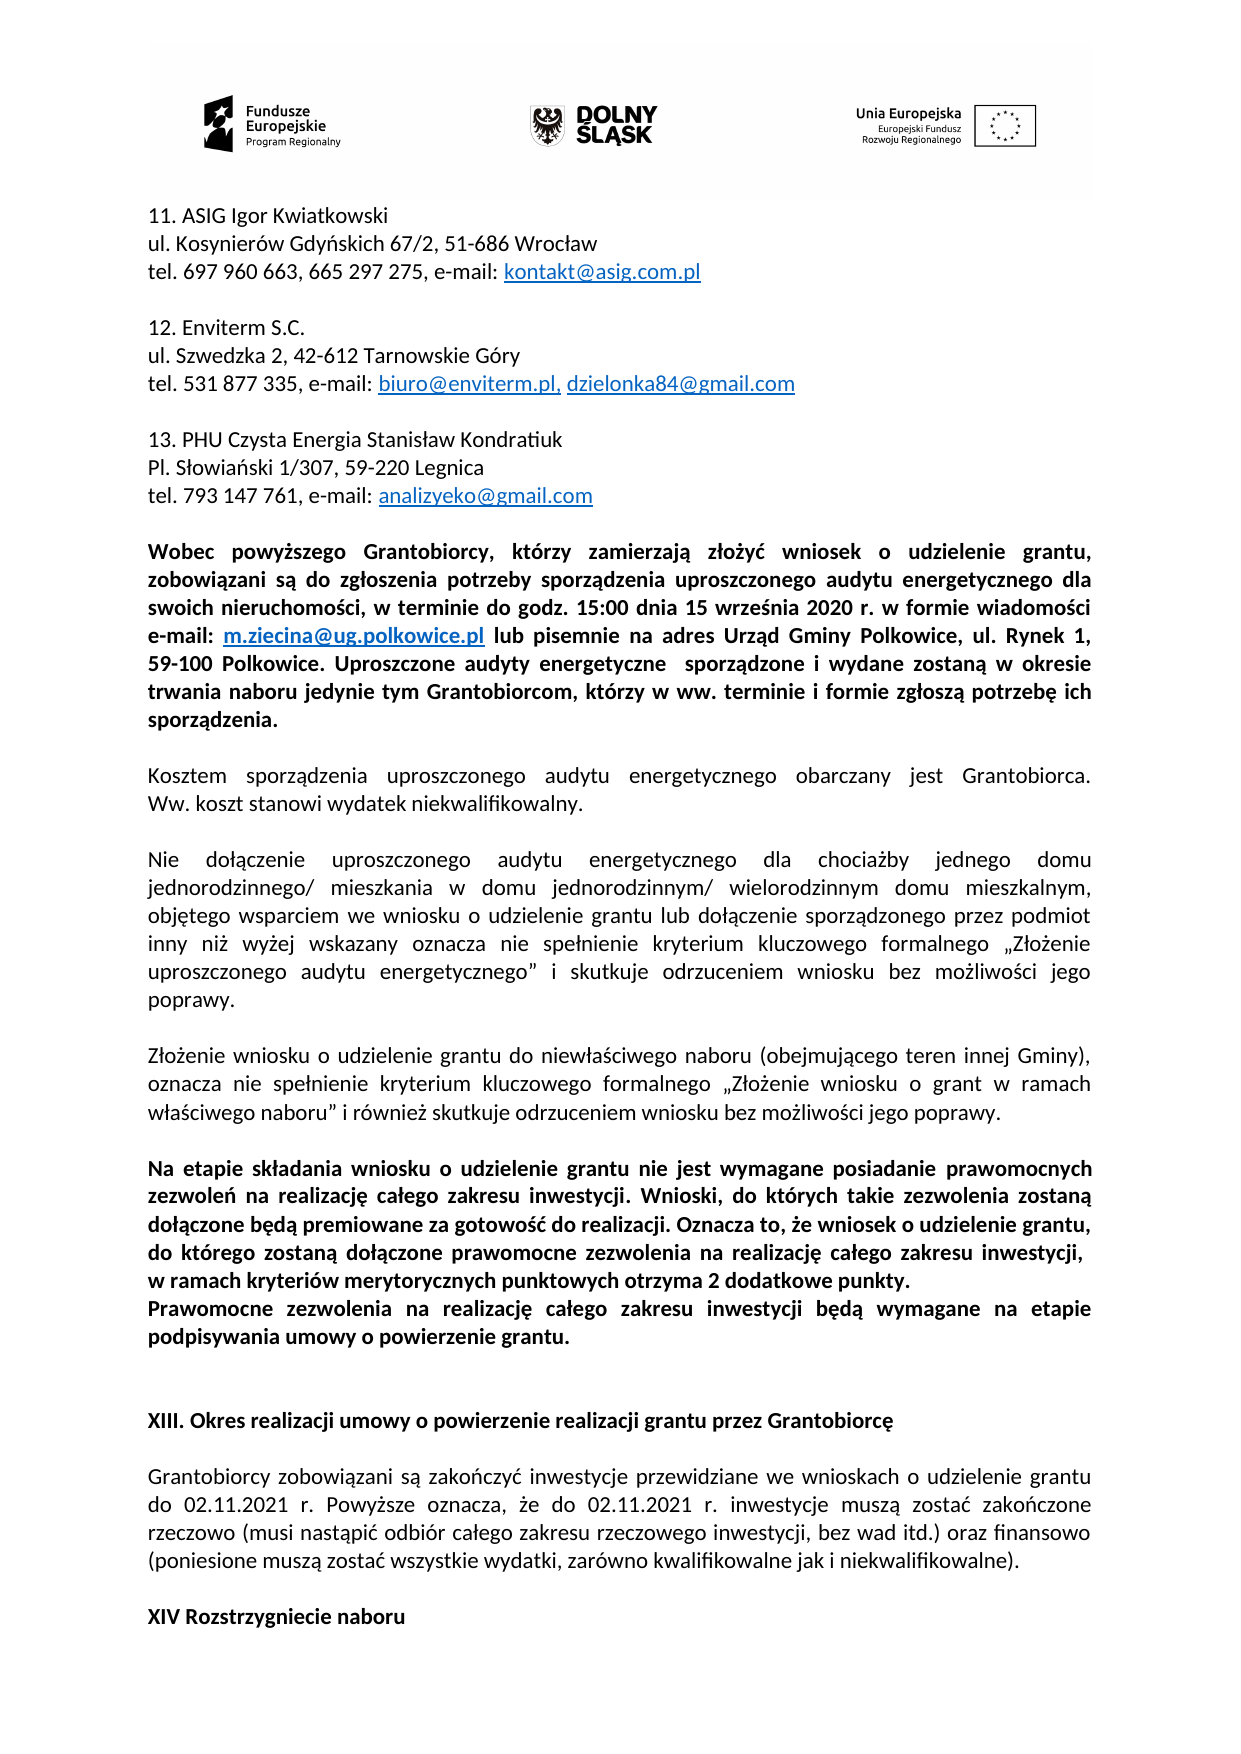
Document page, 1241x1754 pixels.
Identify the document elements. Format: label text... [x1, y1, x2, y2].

text Nie dołączenie uproszczonego audytu energetycznego dla chociażby jednego domu jednorodzinnego/ mieszkania w domu jednorodzinnym/ wielorodzinnym domu mieszkalnym, objętego wsparciem we wniosku o udzielenie grantu lub dołączenie sporządzonego przez podmiot inny niż wyżej wskazany oznacza nie spełnienie kryterium kluczowego formalnego „Złożenie uproszczonego audytu energetycznego” i skutkuje odrzuceniem wniosku bez możliwości jego poprawy. [148, 845, 1093, 1013]
text XIII. Okres realizacji umowy o powierzenie realizacji grantu przez Grantobiorcę [148, 1406, 1093, 1434]
text Na etapie składania wniosku o udzielenie grantu nie jest wymagane posiadanie prawomocnych zezwoleń na realizację całego zakresu inwestycji. Wnioski, do których takie zezwolenia zostaną dołączone będą premiowane za gotowość do realizacji. Oznacza to, że wniosek o udzielenie grantu, do którego zostaną dołączone prawomocne zezwolenia na realizację całego zakresu inwestycji, w ramach kryteriów merytorycznych punktowych otrzyma 2 dodatkowe punkty. [148, 1154, 1093, 1294]
picture [147, 43, 1093, 201]
text ul. Kosynierów Gdyńskich 67/2, 51-686 Wrocław [148, 229, 1093, 257]
text tel. 697 960 663, 665 297 275, e-mail: kontakt@asig.com.pl [148, 257, 1093, 285]
text 12. Enviterm S.C. [148, 313, 1093, 341]
text tel. 793 147 761, e-mail: analizyeko@gmail.com [148, 481, 1093, 509]
text Wobec powyższego Grantobiorcy, którzy zamierzają złożyć wniosek o udzielenie grantu, zobowiązani są do zgłoszenia potrzeby sporządzenia uproszczonego audytu energetycznego dla swoich nieruchomości, w terminie do godz. 15:00 dnia 15 września 2020 r. w formie wiadomości e-mail: m.ziecina@ug.polkowice.pl lub pisemnie na adres Urząd Gminy Polkowice, ul. Rynek 1, 59-100 Polkowice. Uproszczone audyty energetyczne sporządzone i wydane zostaną w okresie trwania naboru jedynie tym Grantobiorcom, którzy w ww. terminie i formie zgłoszą potrzebę ich sporządzenia. [148, 537, 1093, 733]
text Prawomocne zezwolenia na realizację całego zakresu inwestycji będą wymagane na etapie podpisywania umowy o powierzenie grantu. [148, 1294, 1093, 1350]
text tel. 531 877 335, e-mail: biuro@enviterm.pl, dzielonka84@gmail.com [148, 369, 1093, 397]
text Pl. Słowiański 1/307, 59-220 Legnica [148, 453, 1093, 481]
text ul. Szwedzka 2, 42-612 Tarnowskie Góry [148, 341, 1093, 369]
text Złożenie wniosku o udzielenie grantu do niewłaściwego naboru (obejmującego teren innej Gminy), oznacza nie spełnienie kryterium kluczowego formalnego „Złożenie wniosku o grant w ramach właściwego naboru” i również skutkuje odrzuceniem wniosku bez możliwości jego poprawy. [148, 1042, 1093, 1126]
text Grantobiorcy zobowiązani są zakończyć inwestycje przewidziane we wnioskach o udzielenie grantu do 02.11.2021 r. Powyższe oznacza, że do 02.11.2021 r. inwestycje muszą zostać zakończone rzeczowo (musi nastąpić odbiór całego zakresu rzeczowego inwestycji, bez wad itd.) oraz finansowo (poniesione muszą zostać wszystkie wydatki, zarówno kwalifikowalne jak i niekwalifikowalne). [148, 1462, 1093, 1574]
text 13. PHU Czysta Energia Stanisław Kondratiuk [148, 425, 1093, 453]
text XIV Rozstrzygniecie naboru [148, 1602, 1093, 1630]
text 11. ASIG Igor Kwiatkowski [148, 201, 1093, 229]
text Kosztem sporządzenia uproszczonego audytu energetycznego obarczany jest Grantobiorca. Ww. koszt stanowi wydatek niekwalifikowalny. [148, 761, 1093, 817]
